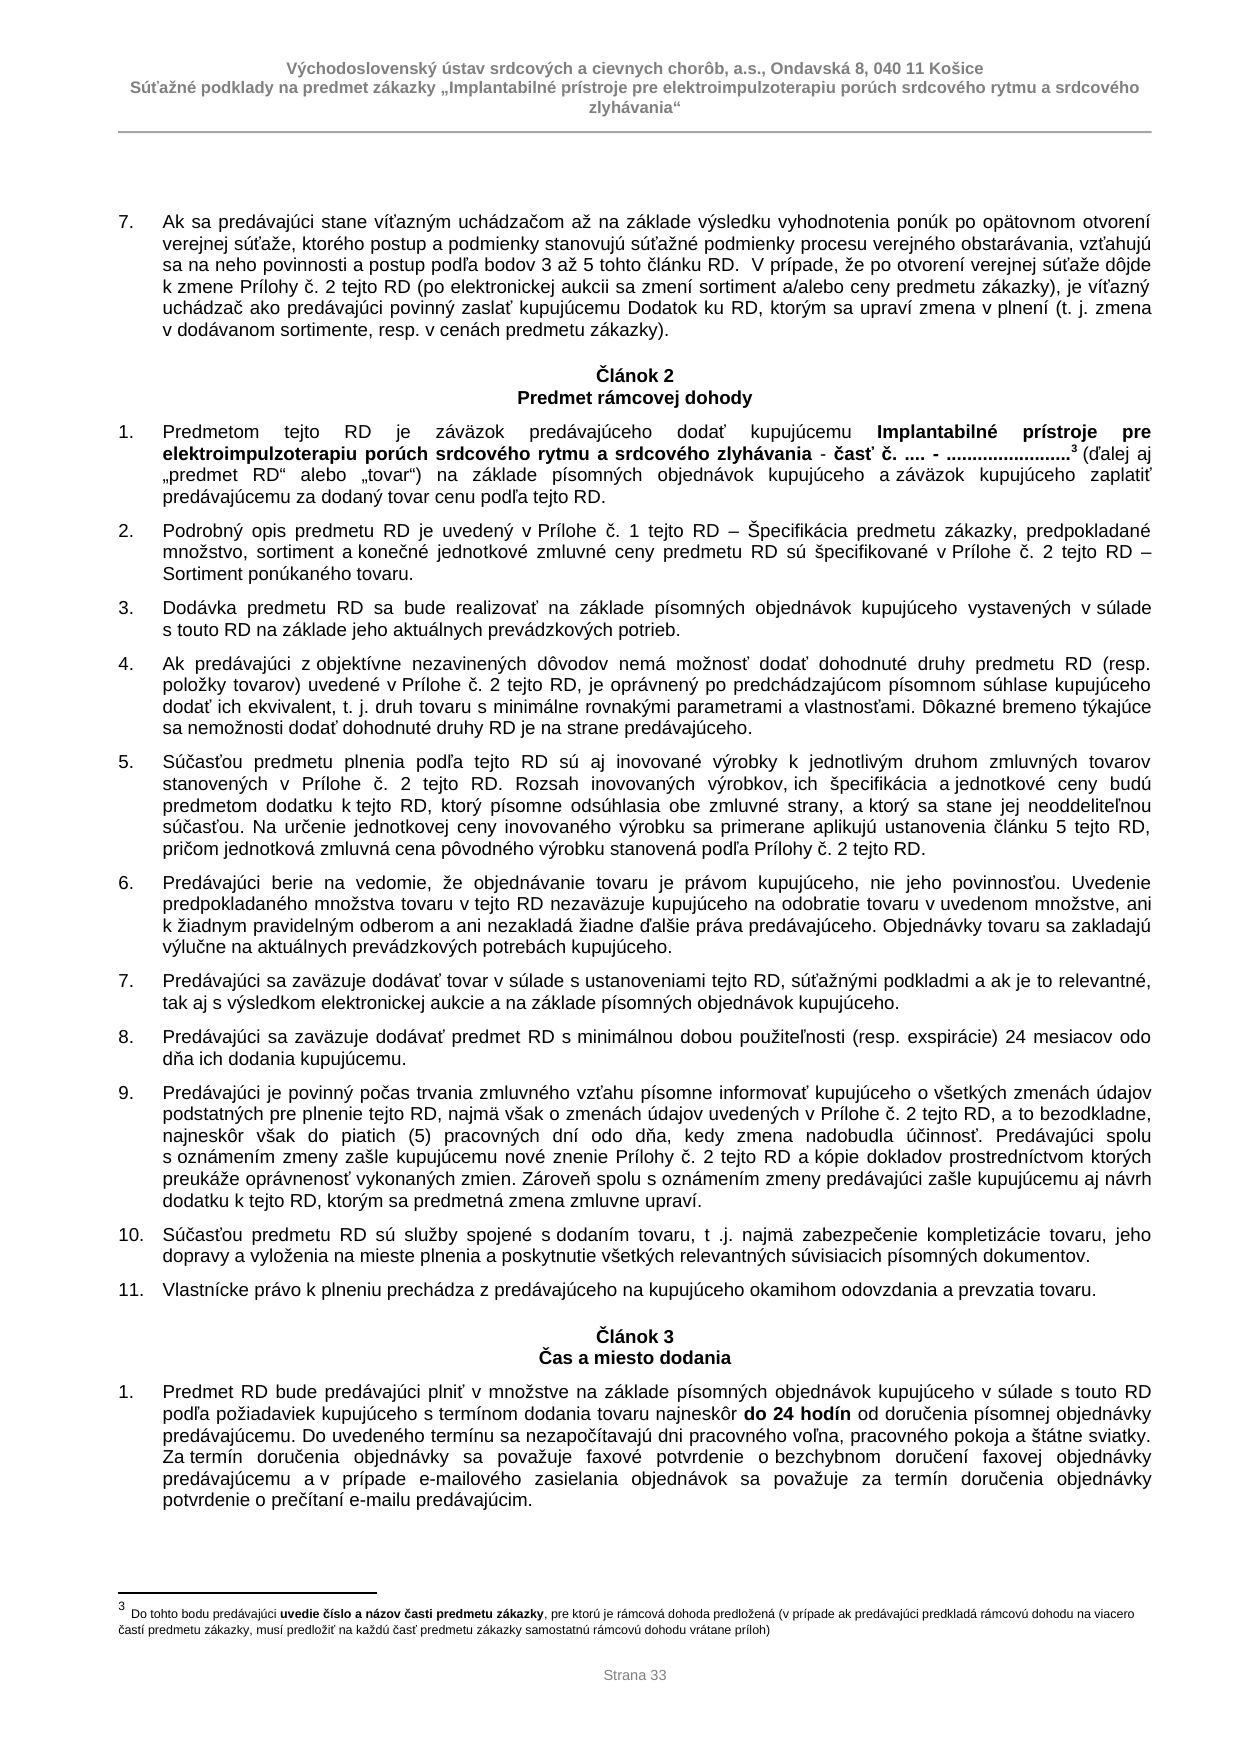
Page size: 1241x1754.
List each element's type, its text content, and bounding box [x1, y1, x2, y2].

list Predávajúci sa zaväzuje dodávať predmet RD s minimálnou dobou použiteľnosti (resp. exspirácie) 24 mesiacov odo dňa ich dodania kupujúcemu. [118, 1026, 1152, 1069]
text Čas a miesto dodania [118, 1347, 1152, 1369]
list Súčasťou predmetu plnenia podľa tejto RD sú aj inovované výrobky k jednotlivým druhom zmluvných tovarov stanovených v Prílohe č. 2 tejto RD. Rozsah inovovaných výrobkov, ich špecifikácia a jednotkové ceny budú predmetom dodatku k tejto RD, ktorý písomne odsúhlasia obe zmluvné strany, a ktorý sa stane jej neoddeliteľnou súčasťou. Na určenie jednotkovej ceny inovovaného výrobku sa primerane aplikujú ustanovenia článku 5 tejto RD, pričom jednotková zmluvná cena pôvodného výrobku stanovená podľa Prílohy č. 2 tejto RD. [118, 751, 1152, 859]
list Predmetom tejto RD je záväzok predávajúceho dodať kupujúcemu Implantabilné prístroje pre elektroimpulzoterapiu porúch srdcového rytmu a srdcového zlyhávania - časť č. .... - ........................ (ďalej aj „predmet RD“ alebo „tovar“) na základe písomných objednávok kupujúceho a záväzok kupujúceho zaplatiť predávajúcemu za dodaný tovar cenu podľa tejto RD. [118, 421, 1152, 507]
list Predávajúci je povinný počas trvania zmluvného vzťahu písomne informovať kupujúceho o všetkých zmenách údajov podstatných pre plnenie tejto RD, najmä však o zmenách údajov uvedených v Prílohe č. 2 tejto RD, a to bezodkladne, najneskôr však do piatich (5) pracovných dní odo dňa, kedy zmena nadobudla účinnosť. Predávajúci spolu s oznámením zmeny zašle kupujúcemu nové znenie Prílohy č. 2 tejto RD a kópie dokladov prostredníctvom ktorých preukáže oprávnenosť vykonaných zmien. Zároveň spolu s oznámením zmeny predávajúci zašle kupujúcemu aj návrh dodatku k tejto RD, ktorým sa predmetná zmena zmluvne upraví. [118, 1082, 1152, 1211]
list Predmet RD bude predávajúci plniť v množstve na základe písomných objednávok kupujúceho v súlade s touto RD podľa požiadaviek kupujúceho s termínom dodania tovaru najneskôr do 24 hodín od doručenia písomnej objednávky predávajúcemu. Do uvedeného termínu sa nezapočítavajú dni pracovného voľna, pracovného pokoja a štátne sviatky. Za termín doručenia objednávky sa považuje faxové potvrdenie o bezchybnom doručení faxovej objednávky predávajúcemu a v prípade e-mailového zasielania objednávok sa považuje za termín doručenia objednávky potvrdenie o prečítaní e-mailu predávajúcim. [118, 1381, 1152, 1511]
text Článok 2 [118, 365, 1152, 387]
list Súčasťou predmetu RD sú služby spojené s dodaním tovaru, t .j. najmä zabezpečenie kompletizácie tovaru, jeho dopravy a vyloženia na mieste plnenia a poskytnutie všetkých relevantných súvisiacich písomných dokumentov. [118, 1223, 1152, 1267]
list Predávajúci sa zaväzuje dodávať tovar v súlade s ustanoveniami tejto RD, súťažnými podkladmi a ak je to relevantné, tak aj s výsledkom elektronickej aukcie a na základe písomných objednávok kupujúceho. [118, 970, 1152, 1013]
list Predávajúci berie na vedomie, že objednávanie tovaru je právom kupujúceho, nie jeho povinnosťou. Uvedenie predpokladaného množstva tovaru v tejto RD nezaväzuje kupujúceho na odobratie tovaru v uvedenom množstve, ani k žiadnym pravidelným odberom a ani nezakladá žiadne ďalšie práva predávajúceho. Objednávky tovaru sa zakladajú výlučne na aktuálnych prevádzkových potrebách kupujúceho. [118, 872, 1152, 958]
list Podrobný opis predmetu RD je uvedený v Prílohe č. 1 tejto RD – Špecifikácia predmetu zákazky, predpokladané množstvo, sortiment a konečné jednotkové zmluvné ceny predmetu RD sú špecifikované v Prílohe č. 2 tejto RD – Sortiment ponúkaného tovaru. [118, 520, 1152, 584]
list Vlastnícke právo k plneniu prechádza z predávajúceho na kupujúceho okamihom odovzdania a prevzatia tovaru. [118, 1279, 1152, 1301]
text Predmet rámcovej dohody [118, 387, 1152, 408]
list Ak predávajúci z objektívne nezavinených dôvodov nemá možnosť dodať dohodnuté druhy predmetu RD (resp. položky tovarov) uvedené v Prílohe č. 2 tejto RD, je oprávnený po predchádzajúcom písomnom súhlase kupujúceho dodať ich ekvivalent, t. j. druh tovaru s minimálne rovnakými parametrami a vlastnosťami. Dôkazné bremeno týkajúce sa nemožnosti dodať dohodnuté druhy RD je na strane predávajúceho. [118, 652, 1152, 739]
list Ak sa predávajúci stane víťazným uchádzačom až na základe výsledku vyhodnotenia ponúk po opätovnom otvorení verejnej súťaže, ktorého postup a podmienky stanovujú súťažné podmienky procesu verejného obstarávania, vzťahujú sa na neho povinnosti a postup podľa bodov 3 až 5 tohto článku RD. V prípade, že po otvorení verejnej súťaže dôjde k zmene Prílohy č. 2 tejto RD (po elektronickej aukcii sa zmení sortiment a/alebo ceny predmetu zákazky), je víťazný uchádzač ako predávajúci povinný zaslať kupujúcemu Dodatok ku RD, ktorým sa upraví zmena v plnení (t. j. zmena v dodávanom sortimente, resp. v cenách predmetu zákazky). [118, 211, 1152, 340]
list Dodávka predmetu RD sa bude realizovať na základe písomných objednávok kupujúceho vystavených v súlade s touto RD na základe jeho aktuálnych prevádzkových potrieb. [118, 597, 1152, 640]
text Článok 3 [118, 1326, 1152, 1347]
